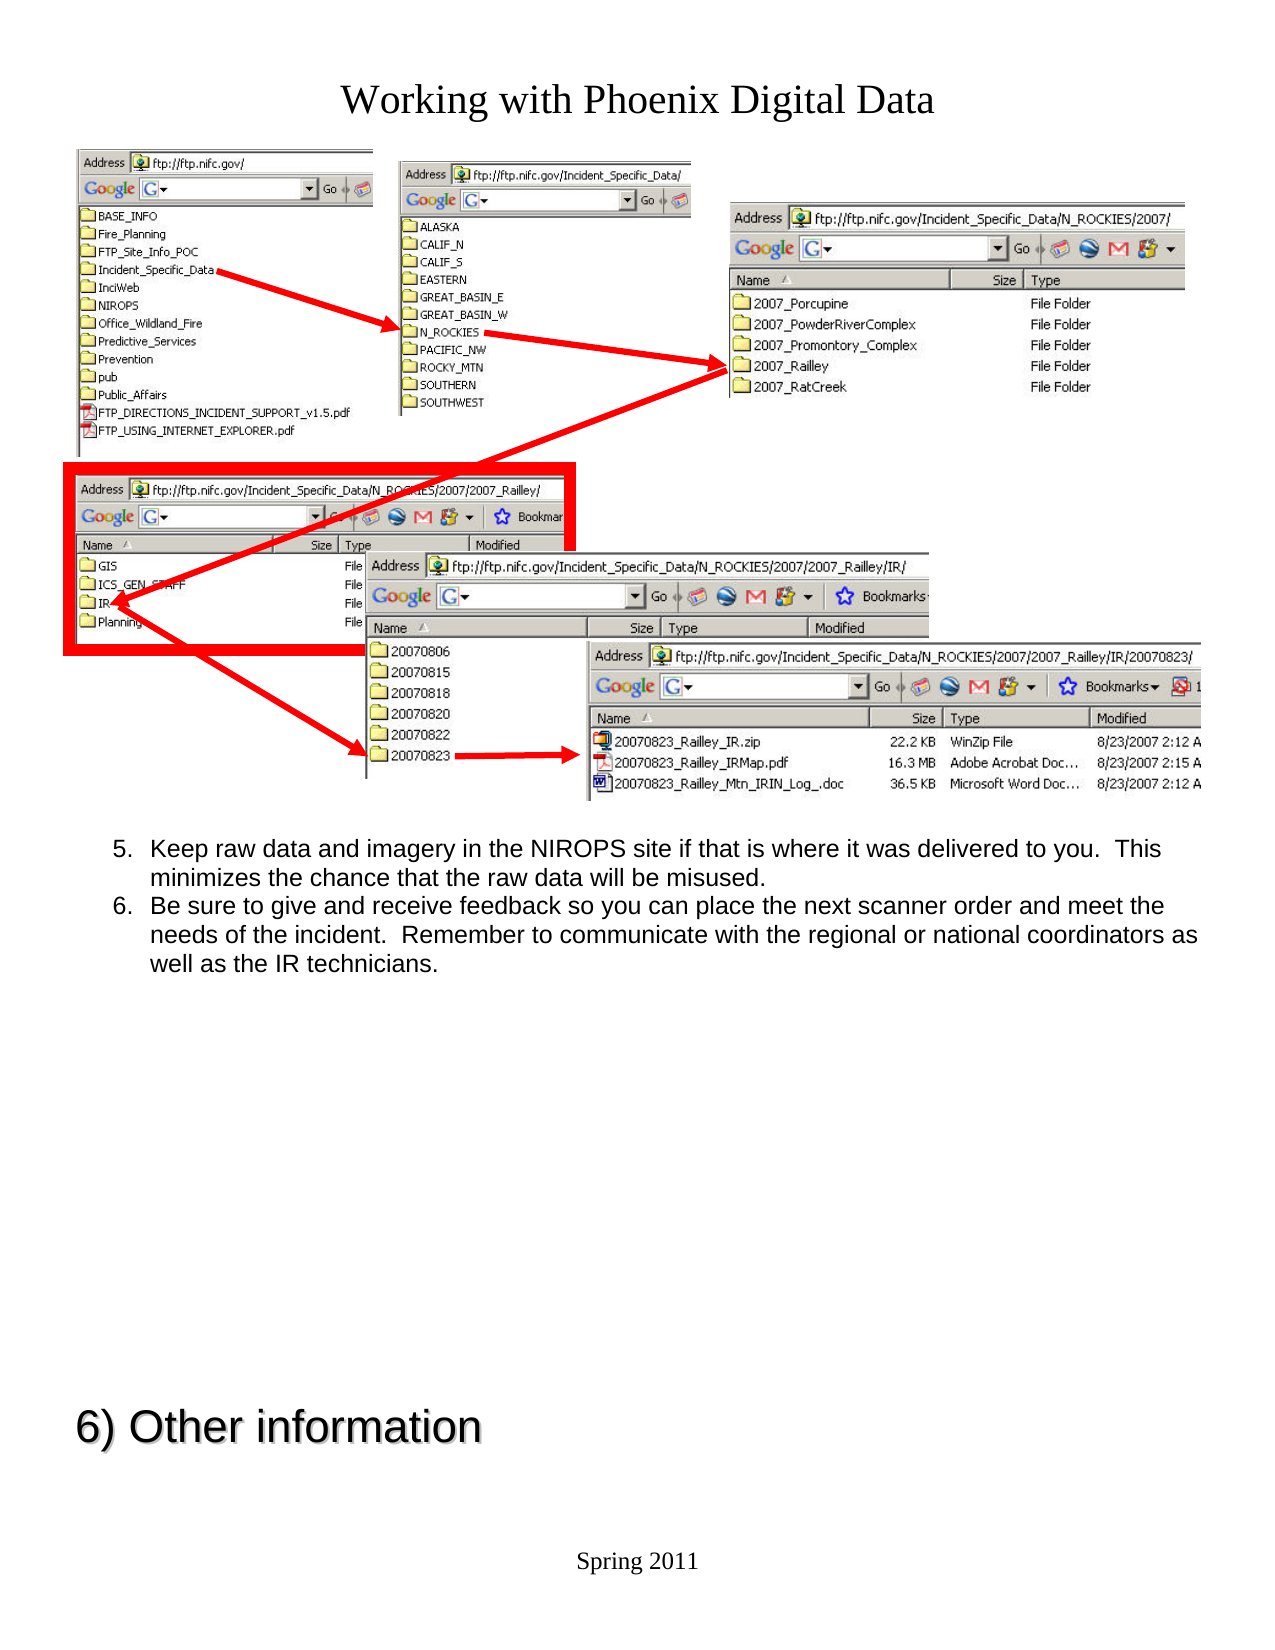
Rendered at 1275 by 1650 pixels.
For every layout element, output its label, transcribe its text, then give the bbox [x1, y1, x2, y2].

picture [128, 475, 1201, 801]
list Keep raw data and imagery in the NIROPS site if that is where it was delivered to you. This minimizes the chance that the raw data will be misused. [112, 834, 1200, 891]
picture [76, 149, 373, 457]
list Be sure to give and receive feedback so you can place the next scanner order and meet the needs of the incident. Remember to communicate with the regional or national coordinators as well as the IR technicians. [112, 891, 1200, 977]
picture [75, 475, 439, 644]
picture [729, 202, 1185, 398]
picture [398, 161, 691, 416]
picture [618, 388, 691, 416]
subtitle 6) Other information [75, 1399, 1200, 1452]
